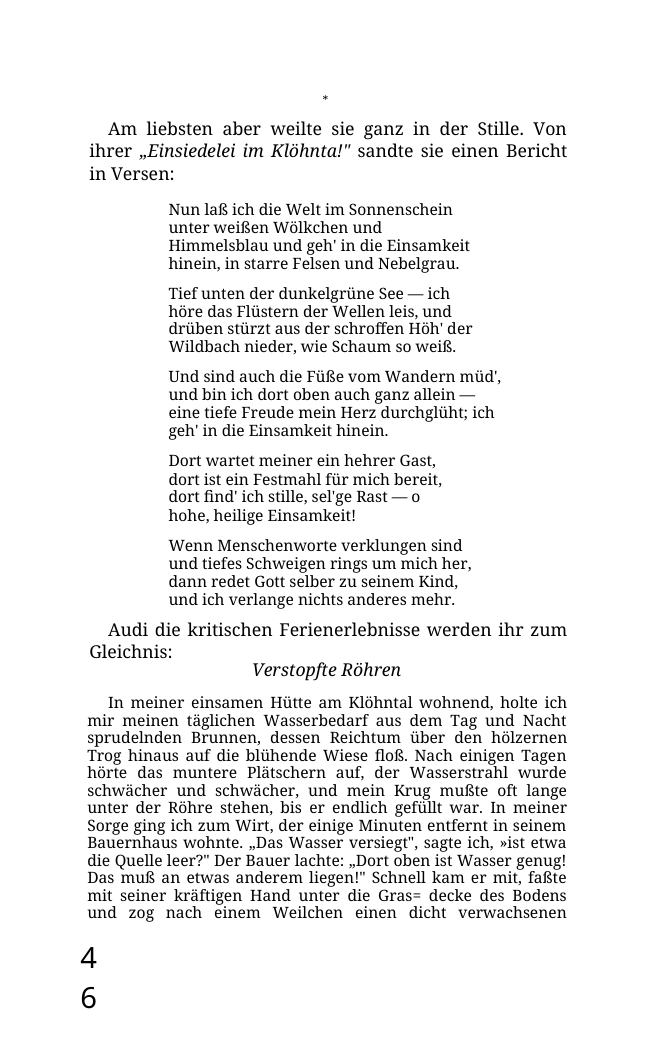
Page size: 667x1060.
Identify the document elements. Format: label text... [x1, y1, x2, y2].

text Tief unten der dunkelgrüne See — ich höre das Flüstern der Wellen leis, und drüben stürzt aus der schroffen Höh' der Wildbach nieder, wie Schaum so weiß. [168, 286, 486, 356]
text Verstopfte Röhren [252, 662, 649, 680]
text Dort wartet meiner ein hehrer Gast, dort ist ein Festmahl für mich bereit, dort find' ich stille, sel'ge Rast — o hohe, heilige Einsamkeit! [168, 452, 449, 524]
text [87, 694, 567, 922]
text * [322, 90, 649, 108]
text Wenn Menschenworte verklungen sind und tiefes Schweigen rings um mich her, dann redet Gott selber zu seinem Kind, und ich verlange nichts anderes mehr. [168, 537, 474, 609]
text Nun laß ich die Welt im Sonnenschein unter weißen Wölkchen und Himmelsblau und geh' in die Einsamkeit hinein, in starre Felsen und Nebelgrau. [168, 201, 486, 273]
text Audi die kritischen Ferienerlebnisse werden ihr zum Gleichnis: [89, 618, 567, 662]
text Am liebsten aber weilte sie ganz in der Stille. Von ihrer „Einsiedelei im Klöhnta!" sandte sie einen Bericht in Versen: [89, 117, 567, 185]
text Und sind auch die Füße vom Wandern müd', und bin ich dort oben auch ganz allein — eine tiefe Freude mein Herz durchglüht; ich geh' in die Einsamkeit hinein. [168, 368, 505, 440]
